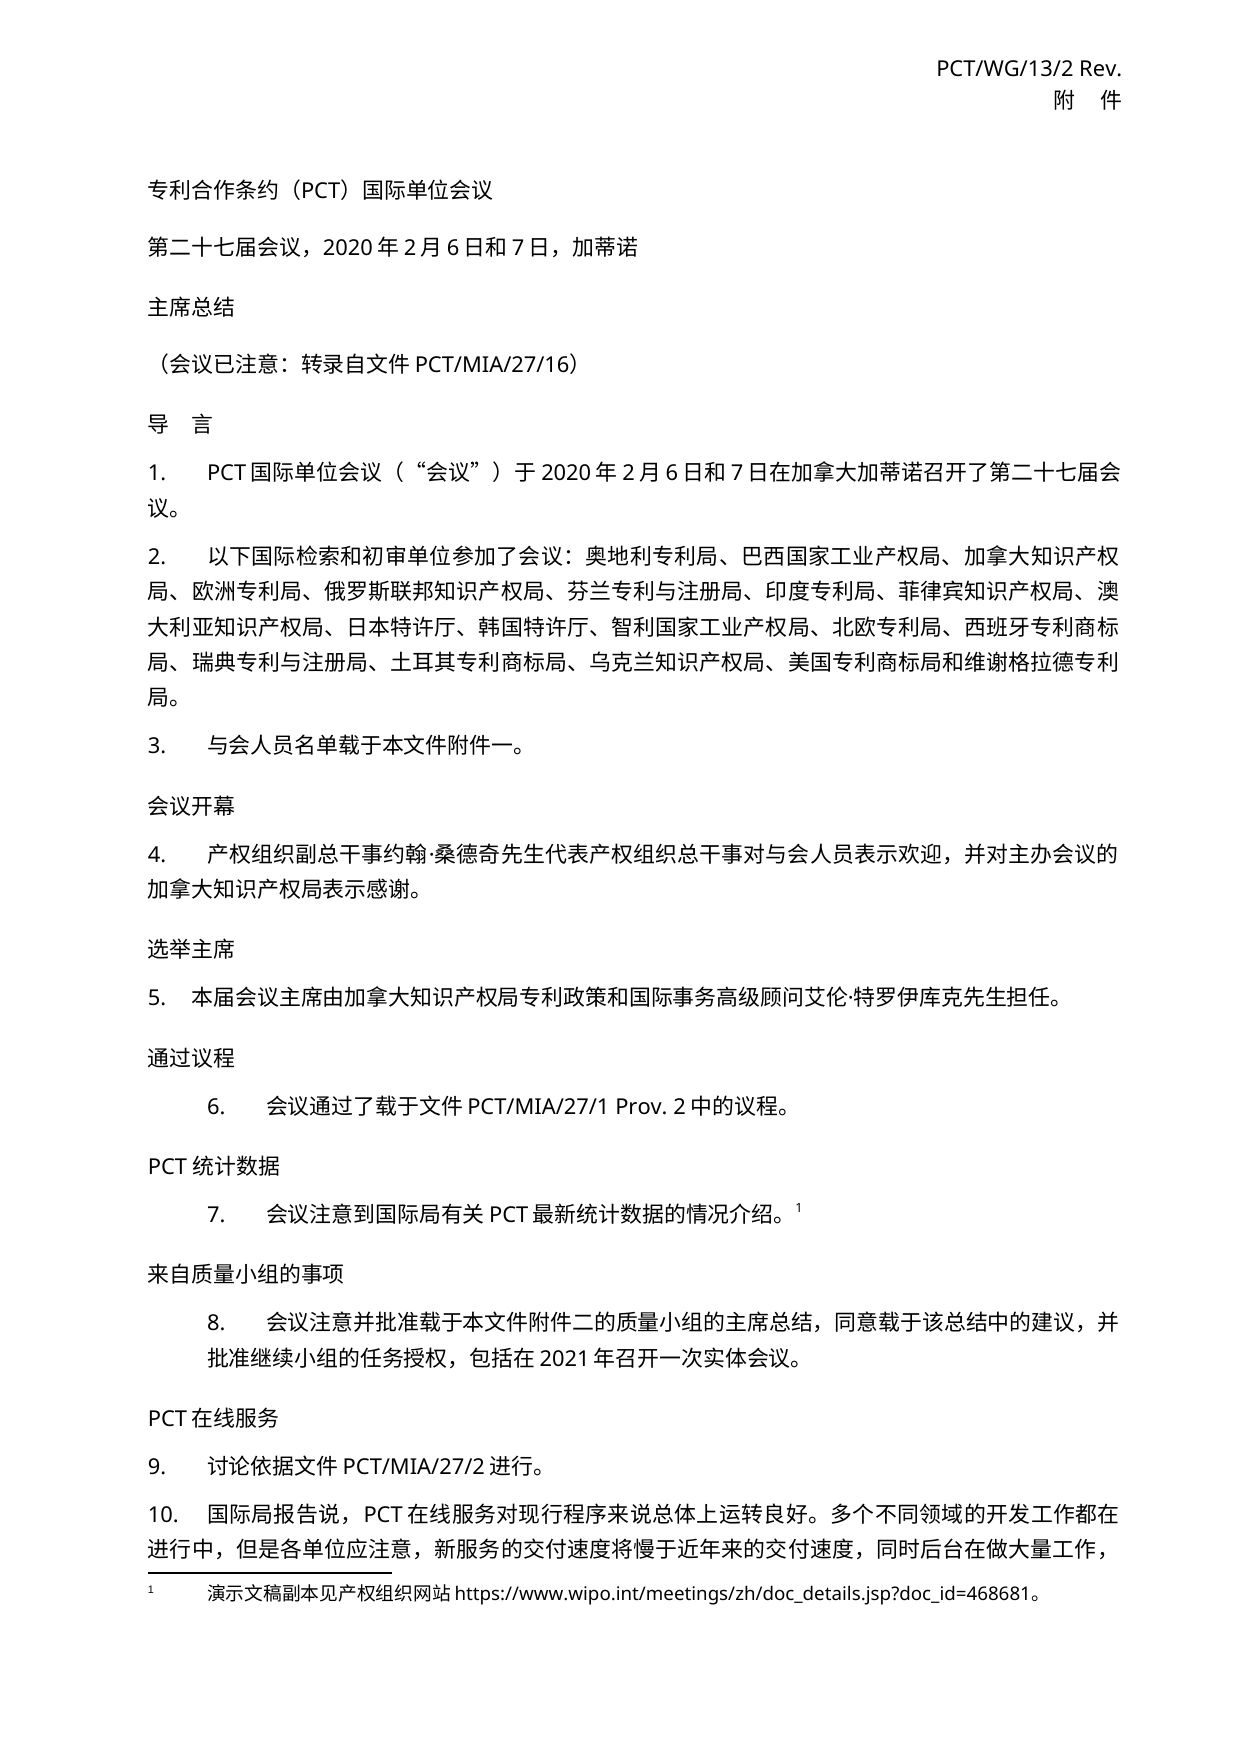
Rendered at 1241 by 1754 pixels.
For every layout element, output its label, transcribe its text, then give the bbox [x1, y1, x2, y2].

subtitle 主席总结 [148, 287, 1122, 322]
text 第二十七届会议，2020年2月6日和7日，加蒂诺 [148, 230, 1122, 262]
subtitle 会议开幕 [148, 785, 1122, 820]
subtitle 专利合作条约（PCT）国际单位会议 [148, 169, 1122, 205]
text （会议已注意：转录自文件PCT/MIA/27/16） [148, 347, 1122, 379]
list 与会人员名单载于本文件附件一。 [148, 724, 1122, 760]
subtitle 来自质量小组的事项 [148, 1254, 1122, 1289]
list 本届会议主席由加拿大知识产权局专利政策和国际事务高级顾问艾伦·特罗伊库克先生担任。 [148, 977, 1122, 1012]
subtitle 导 言 [148, 404, 1122, 439]
list 会议注意并批准载于本文件附件二的质量小组的主席总结，同意载于该总结中的建议，并批准继续小组的任务授权，包括在2021年召开一次实体会议。 [207, 1302, 1122, 1372]
list 会议注意到国际局有关PCT最新统计数据的情况介绍。 [207, 1193, 1122, 1229]
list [148, 1493, 1122, 1564]
list PCT国际单位会议（“会议”）于2020年2月6日和7日在加拿大加蒂诺召开了第二十七届会‍议。 [148, 452, 1122, 522]
list 讨论依据文件PCT/MIA/27/2进行。 [148, 1445, 1122, 1481]
subtitle PCT在线服务 [148, 1397, 1122, 1433]
subtitle 选举主席 [148, 929, 1122, 964]
subtitle PCT 统计数据 [148, 1145, 1122, 1181]
list 以下国际检索和初审单位参加了会议：奥地利专利局、巴西国家工业产权局、加拿大知识产权局、欧洲专利局、俄罗斯联邦知识产权局、芬兰专利与注册局、印度专利局、菲律宾知识产权局、澳大利亚知识产权局、日本特许厅、韩国特许厅、智利国家工业产权局、北欧专利局、西班牙专利商标局、瑞典专利与注册局、土耳其专利商标局、乌克兰知识产权局、美国专利商标局和维谢格拉德专利‍局。 [148, 535, 1122, 712]
list 会议通过了载于文件PCT/MIA/27/1 Prov. 2中的议程。 [207, 1085, 1122, 1120]
subtitle 通过议程 [148, 1037, 1122, 1072]
list 产权组织副总干事约翰·桑德奇先生代表产权组织总干事对与会人员表示欢迎，并对主办会议的加拿大知识产权局表示感谢。 [148, 833, 1122, 904]
